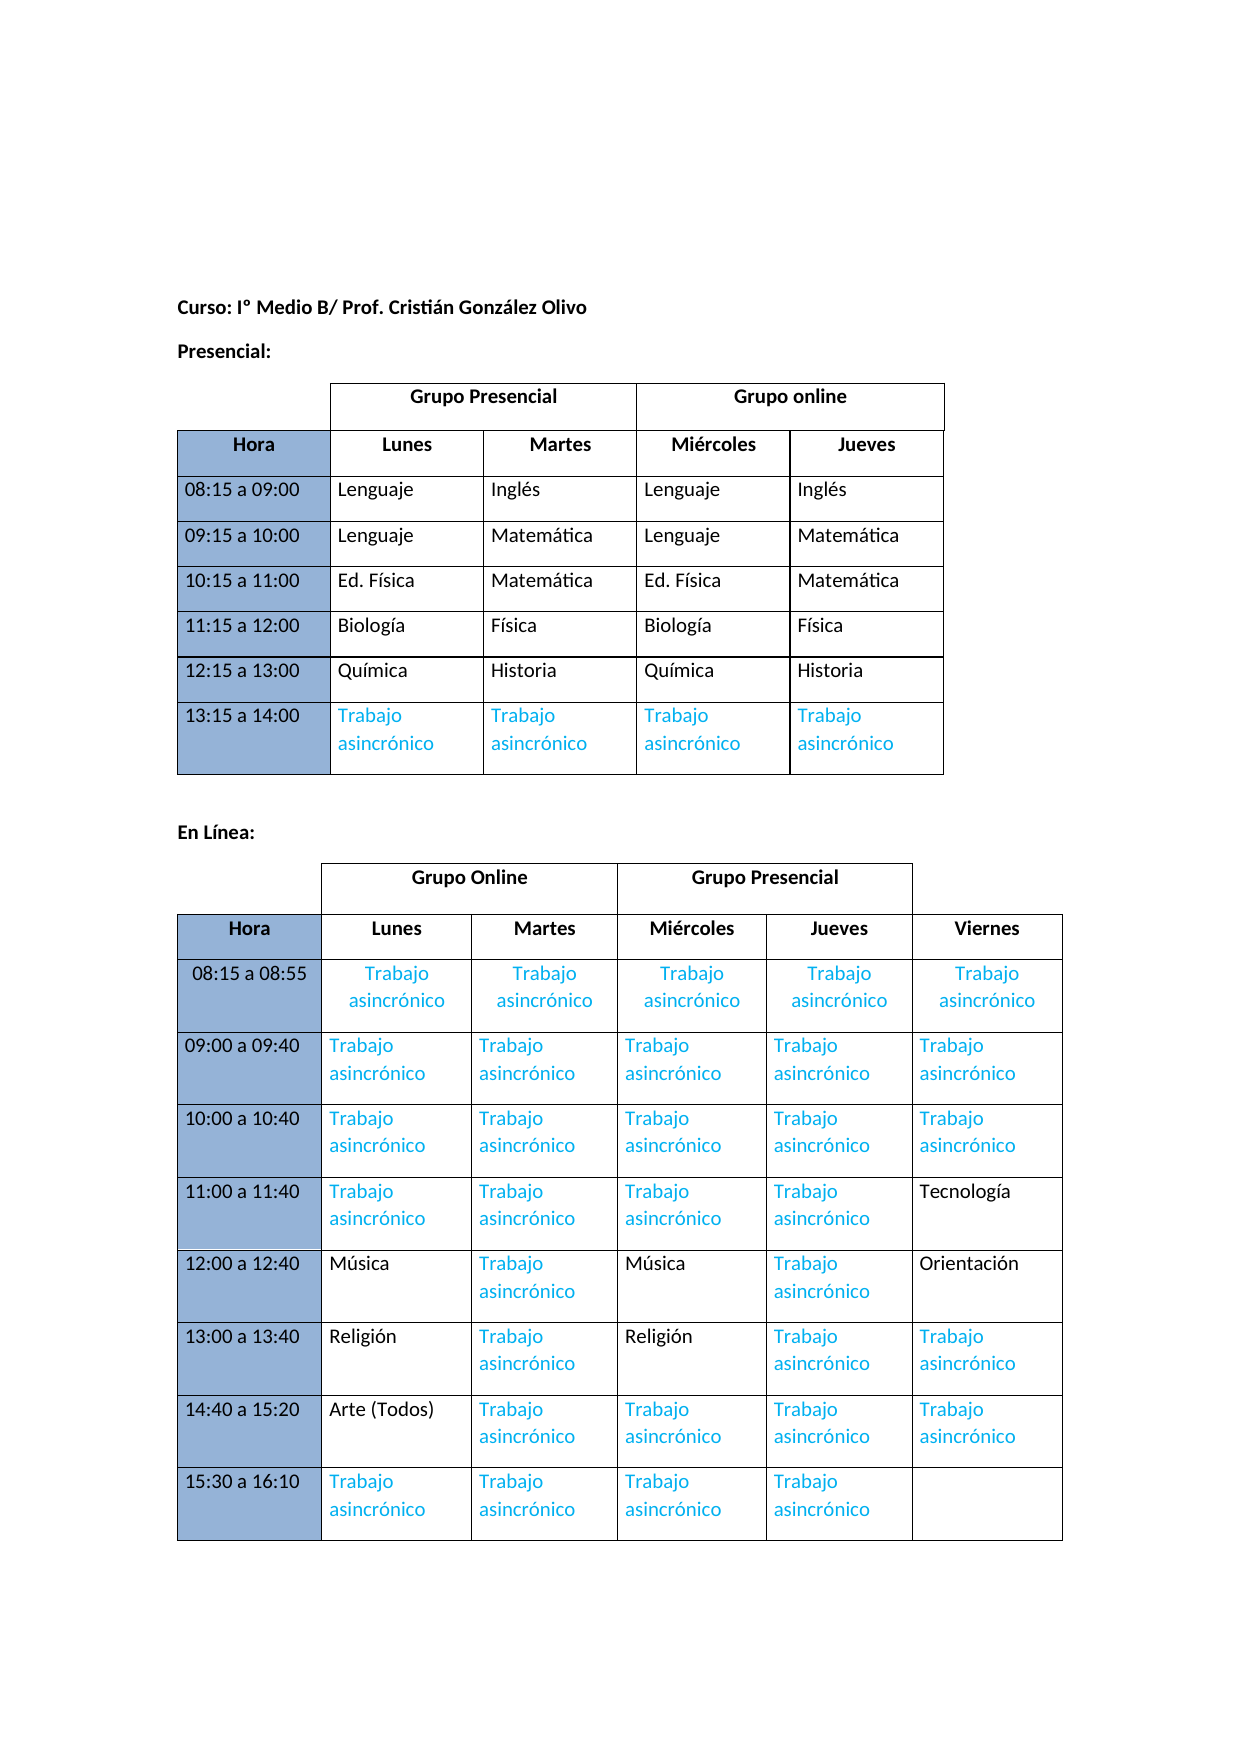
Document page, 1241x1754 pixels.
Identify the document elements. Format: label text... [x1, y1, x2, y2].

table_cell Trabajo asincrónico [618, 1033, 766, 1104]
table_cell Química [331, 658, 483, 702]
table_cell Trabajo asincrónico [913, 1323, 1062, 1395]
table_cell Historia [484, 658, 636, 702]
table_cell Lenguaje [637, 522, 789, 566]
table_cell 11:15 a 12:00 [178, 612, 330, 656]
table_cell Física [791, 612, 943, 656]
table_cell Trabajo asincrónico [913, 1396, 1062, 1467]
table_cell Lunes [322, 915, 471, 959]
table_cell Trabajo asincrónico [472, 1323, 617, 1395]
table_cell Música [322, 1251, 471, 1322]
table_cell Trabajo asincrónico [767, 1105, 912, 1177]
table_cell Miércoles [637, 431, 789, 476]
table_cell Trabajo asincrónico [637, 703, 789, 774]
table_cell Matemática [484, 567, 636, 611]
table_cell Trabajo asincrónico [767, 1033, 912, 1104]
table_cell Arte (Todos) [322, 1396, 471, 1467]
table_cell Ed. Física [637, 567, 789, 611]
table_cell Inglés [791, 477, 943, 521]
table_cell Martes [472, 915, 617, 959]
table_cell Trabajo asincrónico [472, 1105, 617, 1177]
table_cell 14:40 a 15:20 [178, 1396, 321, 1467]
table_cell Viernes [913, 915, 1062, 959]
table_cell Trabajo asincrónico [472, 1468, 617, 1540]
table_cell Matemática [791, 522, 943, 566]
table_cell Trabajo asincrónico [484, 703, 636, 774]
table_cell Jueves [791, 431, 943, 476]
table_cell Lenguaje [331, 477, 483, 521]
table_cell Trabajo asincrónico [322, 1178, 471, 1249]
table_cell Trabajo asincrónico [322, 1105, 471, 1177]
table_cell Trabajo asincrónico [472, 960, 617, 1032]
table_cell Trabajo asincrónico [767, 1468, 912, 1540]
table_cell Historia [791, 658, 943, 702]
table_header Grupo Presencial [331, 384, 636, 430]
table_cell 09:15 a 10:00 [178, 522, 330, 566]
table_cell Lenguaje [637, 477, 789, 521]
table_cell Biología [331, 612, 483, 656]
table_cell Música [618, 1251, 766, 1322]
table_cell Trabajo asincrónico [322, 960, 471, 1032]
table_cell Lenguaje [331, 522, 483, 566]
table_cell Orientación [913, 1251, 1062, 1322]
table_cell Trabajo asincrónico [618, 1396, 766, 1467]
table_cell 10:00 a 10:40 [178, 1105, 321, 1177]
table_cell 10:15 a 11:00 [178, 567, 330, 611]
text Curso: Iº Medio B/ Prof. Cristián González Olivo [177, 294, 1063, 320]
table_cell Física [484, 612, 636, 656]
table_cell Trabajo asincrónico [472, 1251, 617, 1322]
table_cell 13:15 a 14:00 [178, 703, 330, 774]
text Presencial: [177, 338, 1063, 364]
table_cell Trabajo asincrónico [791, 703, 943, 774]
table_header Grupo online [637, 384, 944, 430]
table_cell Trabajo asincrónico [767, 960, 912, 1032]
table_header Grupo Presencial [618, 864, 912, 914]
table_cell Trabajo asincrónico [322, 1468, 471, 1540]
table_cell Trabajo asincrónico [472, 1178, 617, 1249]
table_cell Tecnología [913, 1178, 1062, 1249]
table_cell Trabajo asincrónico [767, 1323, 912, 1395]
table_cell 13:00 a 13:40 [178, 1323, 321, 1395]
table_cell 08:15 a 08:55 [178, 960, 321, 1032]
table_cell Trabajo asincrónico [618, 1105, 766, 1177]
table_cell Jueves [767, 915, 912, 959]
table_cell Lunes [331, 431, 483, 476]
table_cell Religión [618, 1323, 766, 1395]
table_cell Trabajo asincrónico [472, 1396, 617, 1467]
table_cell Matemática [484, 522, 636, 566]
table_cell Trabajo asincrónico [618, 1178, 766, 1249]
table_cell Hora [178, 915, 321, 959]
table_cell Trabajo asincrónico [322, 1033, 471, 1104]
table_cell Trabajo asincrónico [767, 1178, 912, 1249]
table_cell Trabajo asincrónico [913, 960, 1062, 1032]
table_cell Trabajo asincrónico [331, 703, 483, 774]
table_cell Miércoles [618, 915, 766, 959]
table_cell 09:00 a 09:40 [178, 1033, 321, 1104]
table_cell Trabajo asincrónico [618, 1468, 766, 1540]
table_cell 12:00 a 12:40 [178, 1251, 321, 1322]
table_cell Trabajo asincrónico [472, 1033, 617, 1104]
table_cell Inglés [484, 477, 636, 521]
table_cell [913, 1468, 1062, 1540]
table_header Grupo Online [322, 864, 617, 914]
table_cell Biología [637, 612, 789, 656]
table_cell Química [637, 658, 789, 702]
table_cell 08:15 a 09:00 [178, 477, 330, 521]
table_cell Trabajo asincrónico [913, 1105, 1062, 1177]
table_cell Trabajo asincrónico [767, 1251, 912, 1322]
table_cell 15:30 a 16:10 [178, 1468, 321, 1540]
table_cell Ed. Física [331, 567, 483, 611]
table_cell Religión [322, 1323, 471, 1395]
table_cell 12:15 a 13:00 [178, 658, 330, 702]
table_cell Matemática [791, 567, 943, 611]
table_cell Trabajo asincrónico [767, 1396, 912, 1467]
table_cell 11:00 a 11:40 [178, 1178, 321, 1249]
text En Línea: [177, 819, 1063, 845]
table_cell Trabajo asincrónico [913, 1033, 1062, 1104]
table_cell Hora [178, 431, 330, 476]
table_cell Trabajo asincrónico [618, 960, 766, 1032]
table_cell Martes [484, 431, 636, 476]
